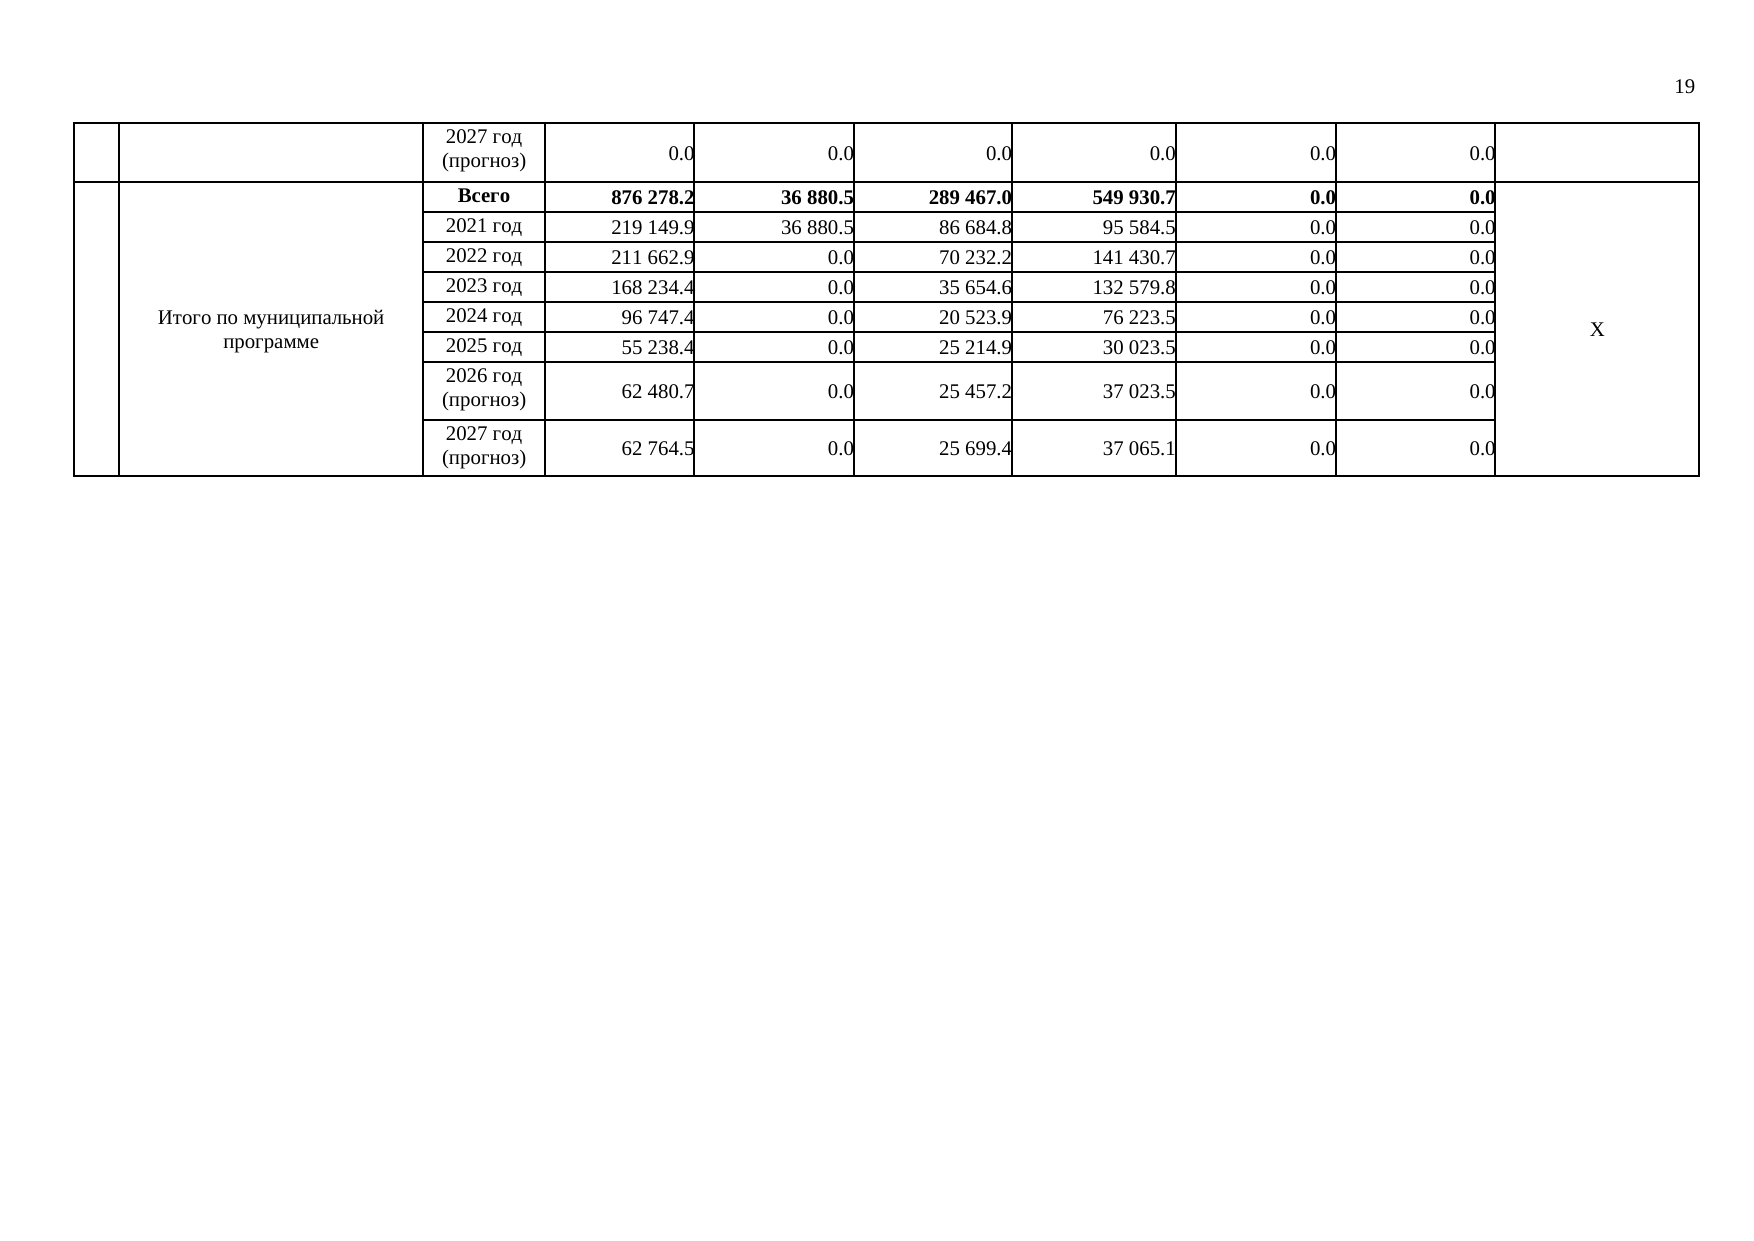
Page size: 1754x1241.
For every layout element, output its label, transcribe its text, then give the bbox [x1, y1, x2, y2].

table_cell 2024 год [424, 303, 544, 331]
table_cell 289 467.0 [855, 183, 1011, 211]
table_cell 0.0 [1177, 183, 1335, 211]
table_cell 0.0 [1337, 213, 1494, 241]
table_cell 0.0 [1177, 333, 1335, 361]
table_cell 0.0 [695, 363, 853, 419]
table_cell 20 523.9 [855, 303, 1011, 331]
table_cell 0.0 [695, 333, 853, 361]
table_cell 0.0 [1337, 243, 1494, 271]
table_cell 0.0 [855, 124, 1011, 181]
table_cell 0.0 [1177, 243, 1335, 271]
table_cell 0.0 [1177, 213, 1335, 241]
table_cell 37 023.5 [1013, 363, 1175, 419]
table_cell 37 065.1 [1013, 421, 1175, 475]
table_cell 76 223.5 [1013, 303, 1175, 331]
table_cell 0.0 [1337, 183, 1494, 211]
table_cell 168 234.4 [546, 273, 693, 301]
table_cell 219 149.9 [546, 213, 693, 241]
table_cell 0.0 [1177, 273, 1335, 301]
table_cell 30 023.5 [1013, 333, 1175, 361]
table_cell 0.0 [1337, 333, 1494, 361]
table_cell 2025 год [424, 333, 544, 361]
table_cell 2021 год [424, 213, 544, 241]
table_cell 876 278.2 [546, 183, 693, 211]
table_cell 211 662.9 [546, 243, 693, 271]
table_cell 2027 год (прогноз) [424, 421, 544, 475]
table_cell Всего [424, 183, 544, 211]
table_cell 2023 год [424, 273, 544, 301]
table_cell 0.0 [1337, 363, 1494, 419]
table_cell 86 684.8 [855, 213, 1011, 241]
table_cell 2026 год (прогноз) [424, 363, 544, 419]
table_cell 96 747.4 [546, 303, 693, 331]
table_cell 0.0 [1337, 124, 1494, 181]
table_cell 0.0 [1337, 421, 1494, 475]
table_cell 132 579.8 [1013, 273, 1175, 301]
table_cell 2022 год [424, 243, 544, 271]
table_cell [75, 183, 118, 475]
table_cell 141 430.7 [1013, 243, 1175, 271]
table_cell 2027 год (прогноз) [424, 124, 544, 181]
table_cell 0.0 [695, 303, 853, 331]
table_cell 25 214.9 [855, 333, 1011, 361]
table_cell 25 457.2 [855, 363, 1011, 419]
table_cell 0.0 [1177, 363, 1335, 419]
table_cell 0.0 [695, 124, 853, 181]
table_cell 0.0 [695, 421, 853, 475]
table_cell 0.0 [546, 124, 693, 181]
table_cell 35 654.6 [855, 273, 1011, 301]
table_cell 0.0 [695, 243, 853, 271]
table_cell 70 232.2 [855, 243, 1011, 271]
table_cell 0.0 [1177, 303, 1335, 331]
table_cell 0.0 [1337, 273, 1494, 301]
table_cell 62 480.7 [546, 363, 693, 419]
table_cell 0.0 [695, 273, 853, 301]
table_cell Х [1496, 183, 1698, 475]
table_cell 55 238.4 [546, 333, 693, 361]
table_cell 62 764.5 [546, 421, 693, 475]
table_cell 549 930.7 [1013, 183, 1175, 211]
table_cell 36 880.5 [695, 183, 853, 211]
table_cell 0.0 [1177, 421, 1335, 475]
table_cell 95 584.5 [1013, 213, 1175, 241]
table_cell 25 699.4 [855, 421, 1011, 475]
table_cell 36 880.5 [695, 213, 853, 241]
table_cell Итого по муниципальной программе [120, 183, 422, 475]
table_cell 0.0 [1337, 303, 1494, 331]
table_cell 0.0 [1013, 124, 1175, 181]
table_cell 0.0 [1177, 124, 1335, 181]
